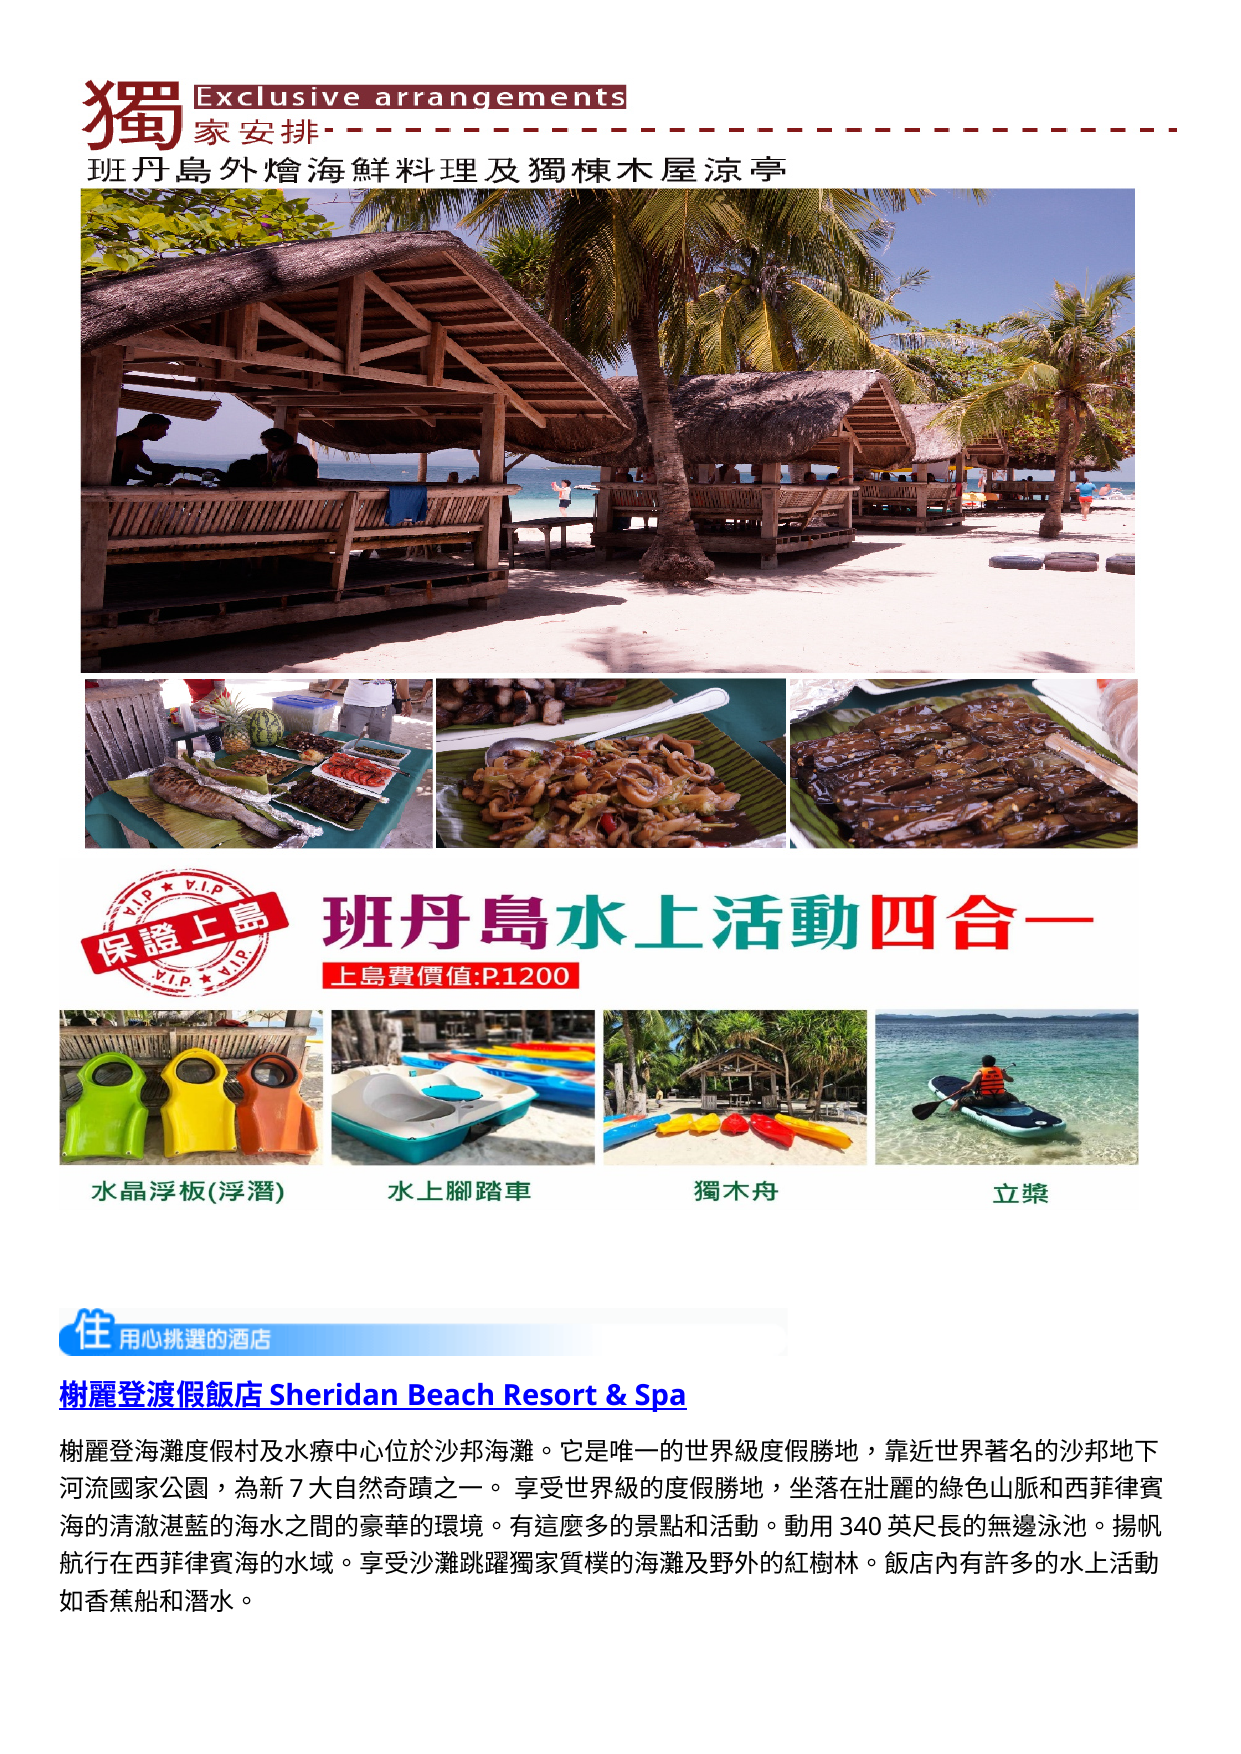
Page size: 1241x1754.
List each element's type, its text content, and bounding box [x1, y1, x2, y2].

text 榭麗登渡假飯店Sheridan Beach Resort & Spa [59, 1356, 1181, 1431]
picture [59, 70, 1180, 857]
text 榭麗登海灘度假村及水療中心位於沙邦海灘。它是唯一的世界級度假勝地，靠近世界著名的沙邦地下河流國家公園，為新7大自然奇蹟之一。 享受世界級的度假勝地，坐落在壯麗的綠色山脈和西菲律賓海的清澈湛藍的海水之間的豪華的環境。有這麼多的景點和活動。動用長的無邊泳池。揚帆航行在西菲律賓海的水域。享受沙灘跳躍獨家質樸的海灘及野外的紅樹林。飯店內有許多的水上活動如香蕉船和潛水。 [59, 1431, 1181, 1618]
picture [59, 858, 1139, 1210]
picture [59, 1308, 788, 1356]
